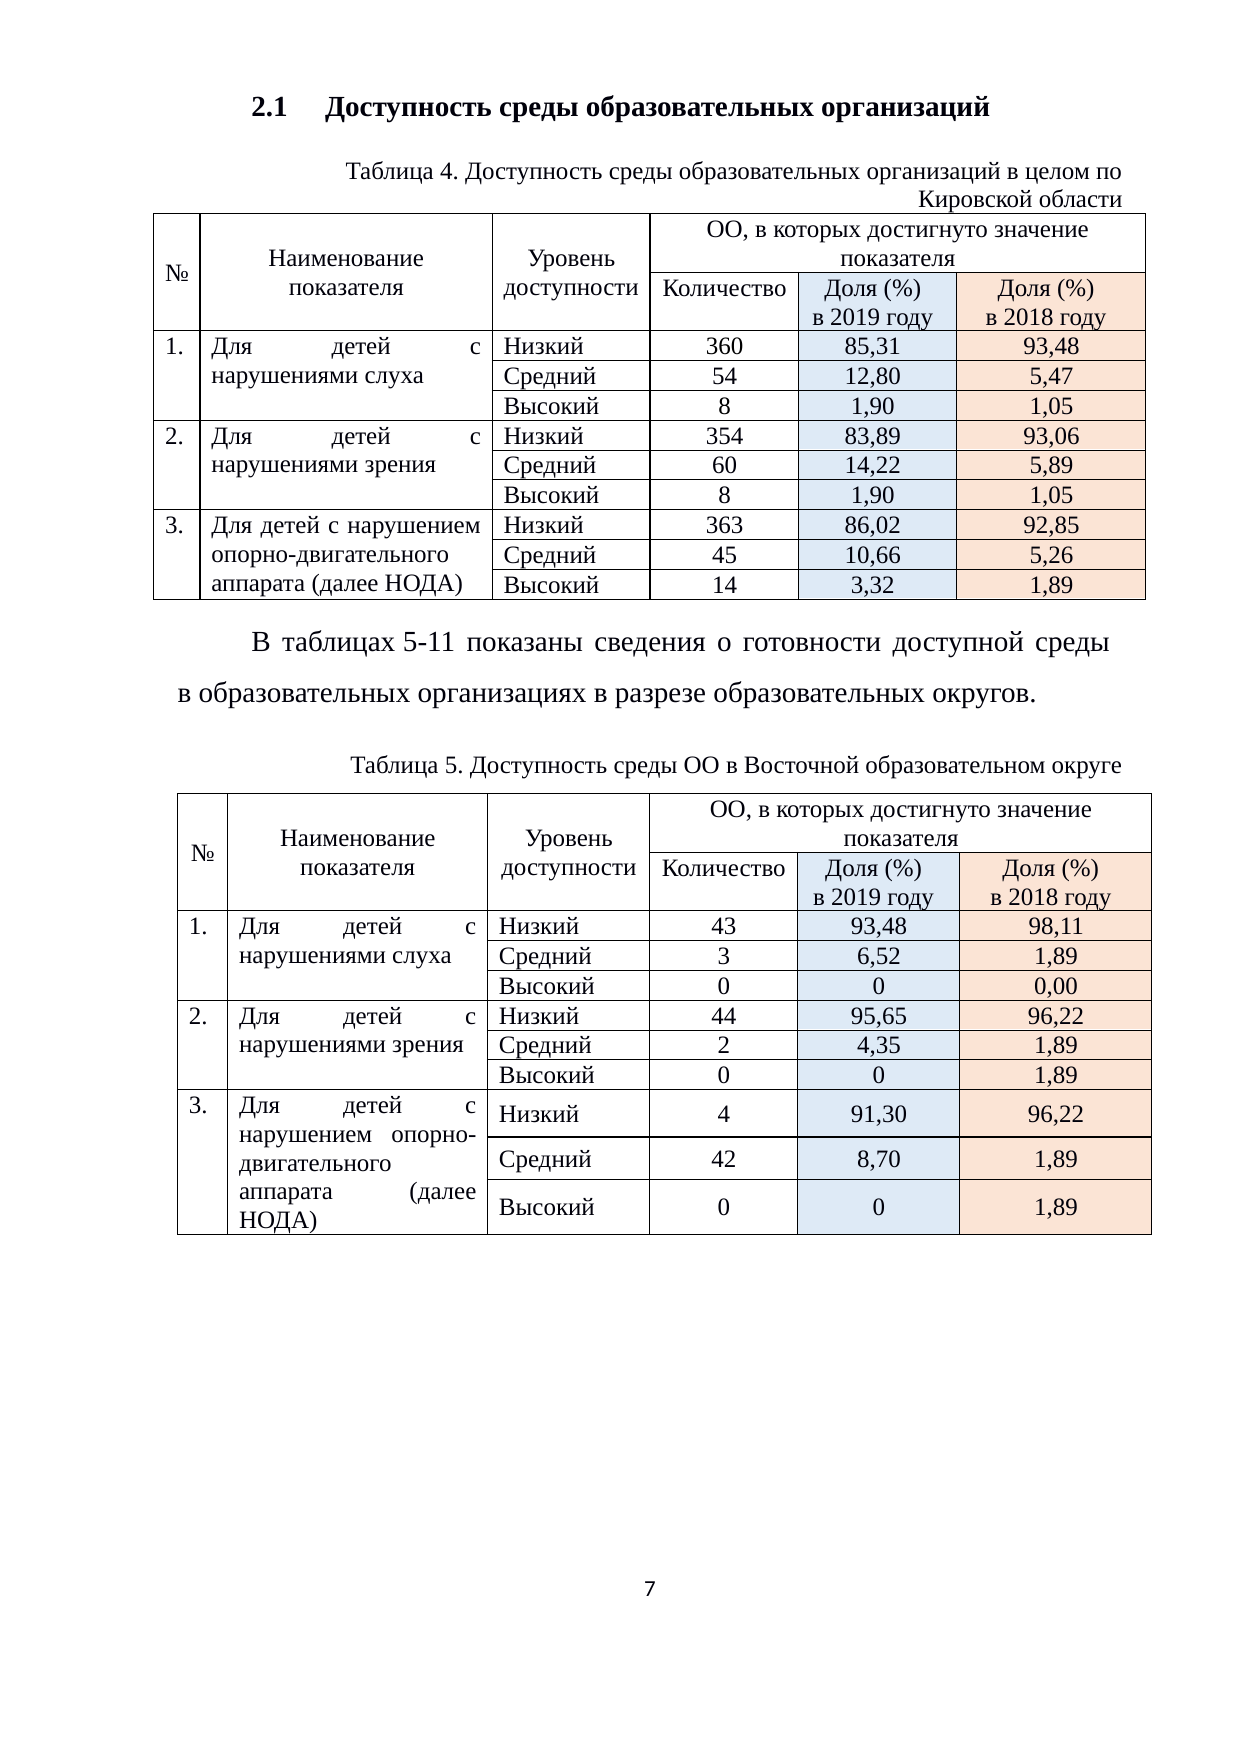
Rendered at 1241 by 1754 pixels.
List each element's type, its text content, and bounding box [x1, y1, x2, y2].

table_cell 2 [650, 1031, 797, 1059]
table_cell 5,89 [957, 451, 1145, 479]
table_cell 93,48 [798, 911, 959, 940]
table_cell [154, 510, 199, 598]
table_cell Доля (%) в 2019 году [799, 273, 956, 330]
table_cell 3,32 [799, 570, 956, 598]
table_cell 0 [650, 1180, 797, 1234]
table_cell Высокий [493, 570, 649, 598]
table_cell 5,47 [957, 361, 1145, 390]
table_cell Доля (%) в 2018 году [960, 853, 1151, 910]
table_cell 85,31 [799, 331, 956, 360]
table_cell 6,52 [798, 941, 959, 970]
table_cell Количество [650, 853, 797, 910]
table_header ОО, в которых достигнуто значение показателя [651, 214, 1145, 272]
table_cell 1,89 [960, 1060, 1151, 1089]
text Таблица 4. Доступность среды образовательных организаций в целом по Кировской области [177, 156, 1122, 213]
table_header № [154, 214, 199, 330]
table_cell 0 [798, 971, 959, 1000]
table_cell 10,66 [799, 540, 956, 569]
table_cell 91,30 [798, 1090, 959, 1136]
table_cell Для детей с нарушениями слуха [228, 911, 487, 1000]
table_cell 42 [650, 1138, 797, 1179]
table_cell 1,89 [960, 1031, 1151, 1059]
table_cell Количество [651, 273, 798, 330]
table_cell 43 [650, 911, 797, 940]
table_cell 3 [650, 941, 797, 970]
table_cell 0 [650, 1060, 797, 1089]
table_cell Высокий [488, 971, 649, 1000]
table_cell 93,48 [957, 331, 1145, 360]
table_cell 1,89 [960, 941, 1151, 970]
table_cell Средний [493, 451, 649, 479]
table_cell 96,22 [960, 1090, 1151, 1136]
table_cell 360 [651, 331, 798, 360]
table_cell Для детей с нарушениями слуха [201, 331, 492, 420]
table_cell 4,35 [798, 1031, 959, 1059]
table_header Уровень доступности [488, 794, 649, 910]
table_cell 0 [650, 971, 797, 1000]
table_header Наименование показателя [228, 794, 487, 910]
table_cell 44 [650, 1001, 797, 1029]
table_cell Доля (%) в 2019 году [798, 853, 959, 910]
table_cell Для детей с нарушениями зрения [201, 421, 492, 509]
table_cell 1,90 [799, 480, 956, 509]
table_cell Средний [488, 1031, 649, 1059]
table_cell [178, 911, 227, 1000]
table_cell Низкий [488, 1090, 649, 1136]
table_cell 8 [651, 480, 798, 509]
table_cell 0 [798, 1180, 959, 1234]
table_cell 54 [651, 361, 798, 390]
table_cell 92,85 [957, 510, 1145, 539]
table_cell 1,89 [960, 1138, 1151, 1179]
table_cell 14 [651, 570, 798, 598]
list Доступность среды образовательных организаций [177, 89, 1122, 122]
table_cell 86,02 [799, 510, 956, 539]
table_header ОО, в которых достигнуто значение показателя [650, 794, 1151, 852]
table_cell Доля (%) в 2018 году [957, 273, 1145, 330]
table_cell Низкий [488, 1001, 649, 1029]
table_cell 363 [651, 510, 798, 539]
table_cell 354 [651, 421, 798, 449]
table_cell Высокий [493, 480, 649, 509]
table_cell [178, 1090, 227, 1234]
table_cell Низкий [493, 421, 649, 449]
table_cell 1,89 [960, 1180, 1151, 1234]
table_cell 5,26 [957, 540, 1145, 569]
table_header Уровень доступности [493, 214, 649, 330]
table_cell Низкий [488, 911, 649, 940]
table_cell [154, 331, 199, 420]
table_cell 8 [651, 391, 798, 420]
table_cell 60 [651, 451, 798, 479]
table_cell 95,65 [798, 1001, 959, 1029]
table_cell Для детей с нарушением опорно-двигательного аппарата (далее НОДА) [201, 510, 492, 598]
table_cell Средний [488, 1138, 649, 1179]
table_cell 4 [650, 1090, 797, 1136]
table_cell Средний [493, 540, 649, 569]
table_cell Для детей с нарушениями зрения [228, 1001, 487, 1089]
table_cell 8,70 [798, 1138, 959, 1179]
table_cell 45 [651, 540, 798, 569]
table_cell 93,06 [957, 421, 1145, 449]
table_cell Средний [493, 361, 649, 390]
table_cell Высокий [493, 391, 649, 420]
list В таблицах 5-11 показаны сведения о готовности доступной среды в образовательных организациях в разрезе образовательных округов. [177, 624, 1122, 708]
table_cell 96,22 [960, 1001, 1151, 1029]
table_cell Средний [488, 941, 649, 970]
table_cell 83,89 [799, 421, 956, 449]
table_cell 98,11 [960, 911, 1151, 940]
table_cell 14,22 [799, 451, 956, 479]
table_cell Низкий [493, 331, 649, 360]
table_cell 12,80 [799, 361, 956, 390]
table_cell Высокий [488, 1060, 649, 1089]
table_cell [154, 421, 199, 509]
table_cell 1,90 [799, 391, 956, 420]
table_header Наименование показателя [201, 214, 492, 330]
table_cell 1,05 [957, 480, 1145, 509]
table_cell [178, 1001, 227, 1089]
table_cell 0,00 [960, 971, 1151, 1000]
text Таблица 5. Доступность среды ОО в Восточной образовательном округе [177, 750, 1122, 779]
table_cell 0 [798, 1060, 959, 1089]
table_cell 1,89 [957, 570, 1145, 598]
table_cell 1,05 [957, 391, 1145, 420]
table_header № [178, 794, 227, 910]
table_cell Низкий [493, 510, 649, 539]
table_cell Высокий [488, 1180, 649, 1234]
table_cell Для детей с нарушением опорно-двигательного аппарата (далее НОДА) [228, 1090, 487, 1234]
